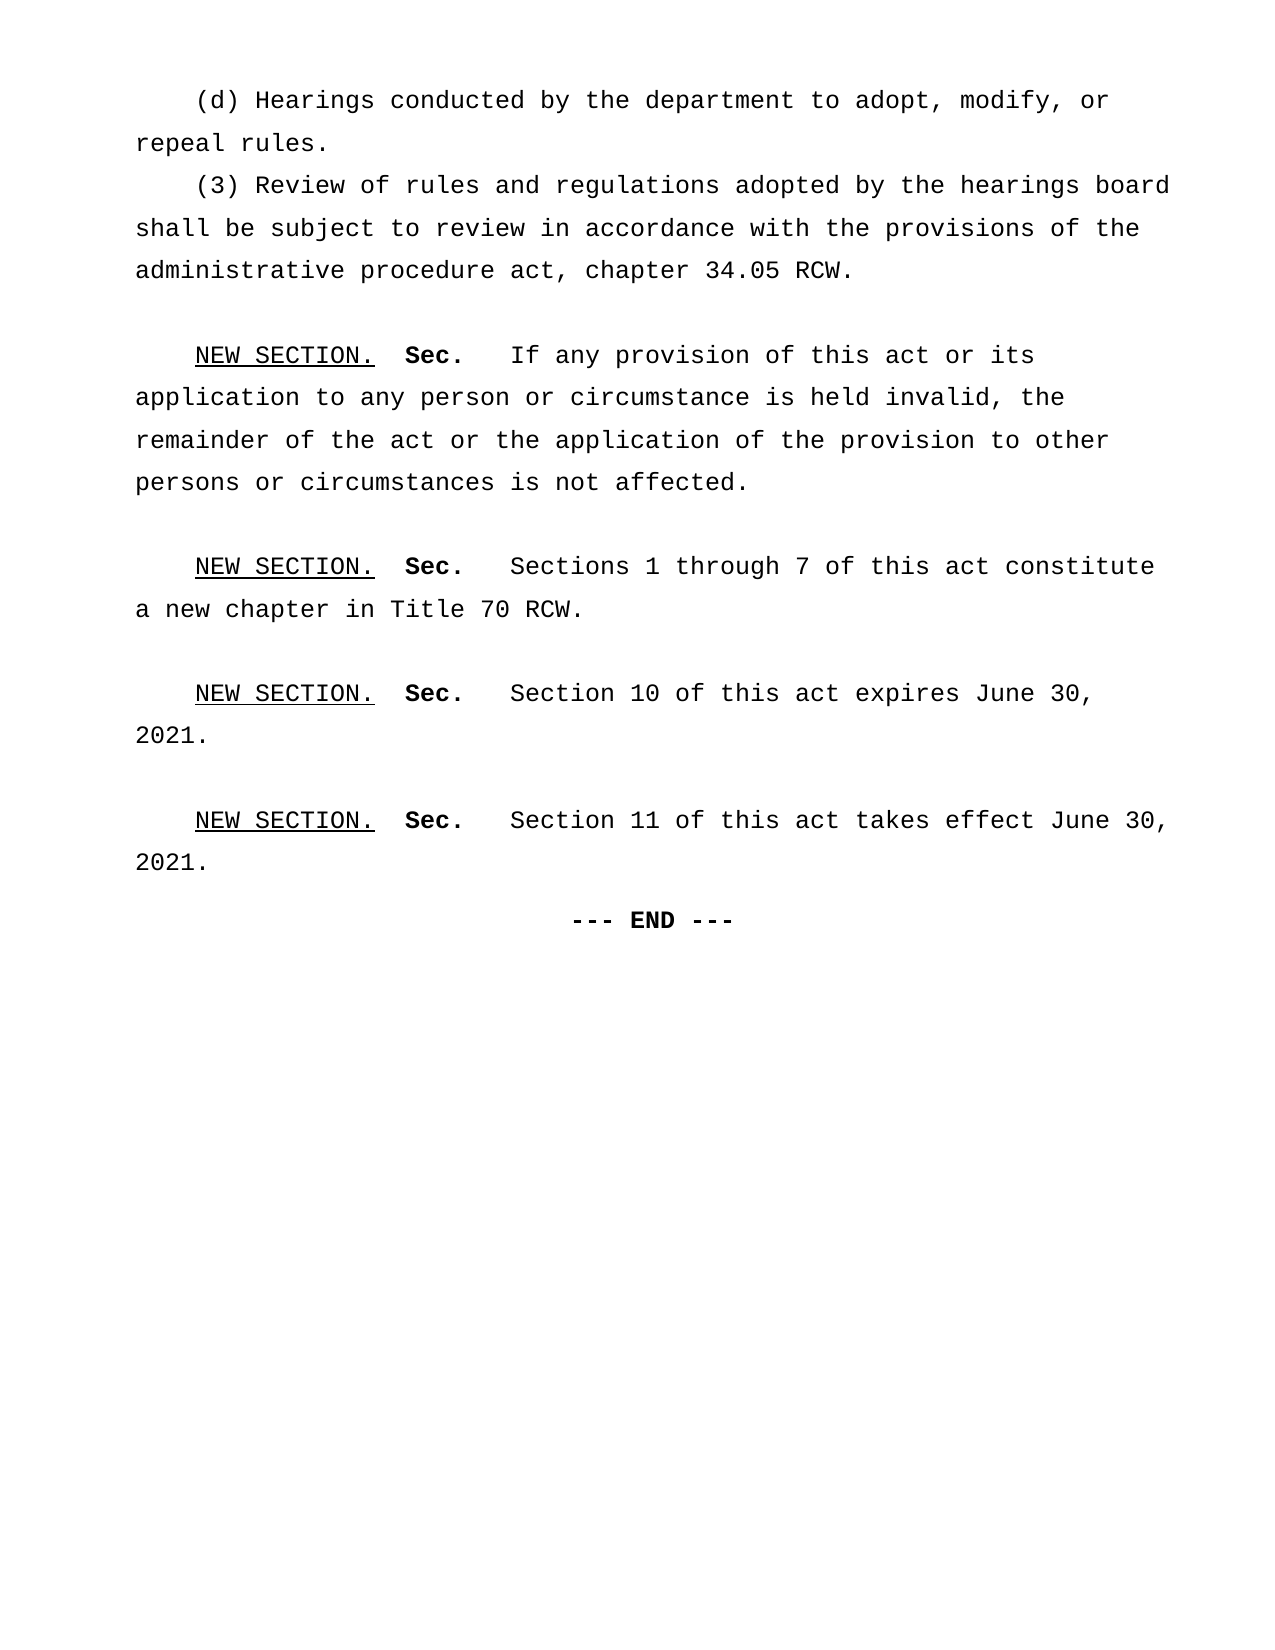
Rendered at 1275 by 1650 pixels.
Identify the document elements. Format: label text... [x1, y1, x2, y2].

text NEW SECTION. Sec. Section 11 of this act takes effect June 30, 2021. [135, 794, 1170, 879]
text (3) Review of rules and regulations adopted by the hearings board shall be subject to review in accordance with the provisions of the administrative procedure act, chapter 34.05 RCW. [135, 160, 1170, 287]
text NEW SECTION. Sec. If any provision of this act or its application to any person or circumstance is held invalid, the remainder of the act or the application of the provision to other persons or circumstances is not affected. [135, 329, 1170, 499]
text --- END --- [135, 907, 1170, 936]
text (d) Hearings conducted by the department to adopt, modify, or repeal rules. [135, 75, 1170, 160]
text NEW SECTION. Sec. Section 10 of this act expires June 30, 2021. [135, 667, 1170, 752]
text NEW SECTION. Sec. Sections 1 through 7 of this act constitute a new chapter in Title 70 RCW. [135, 541, 1170, 626]
